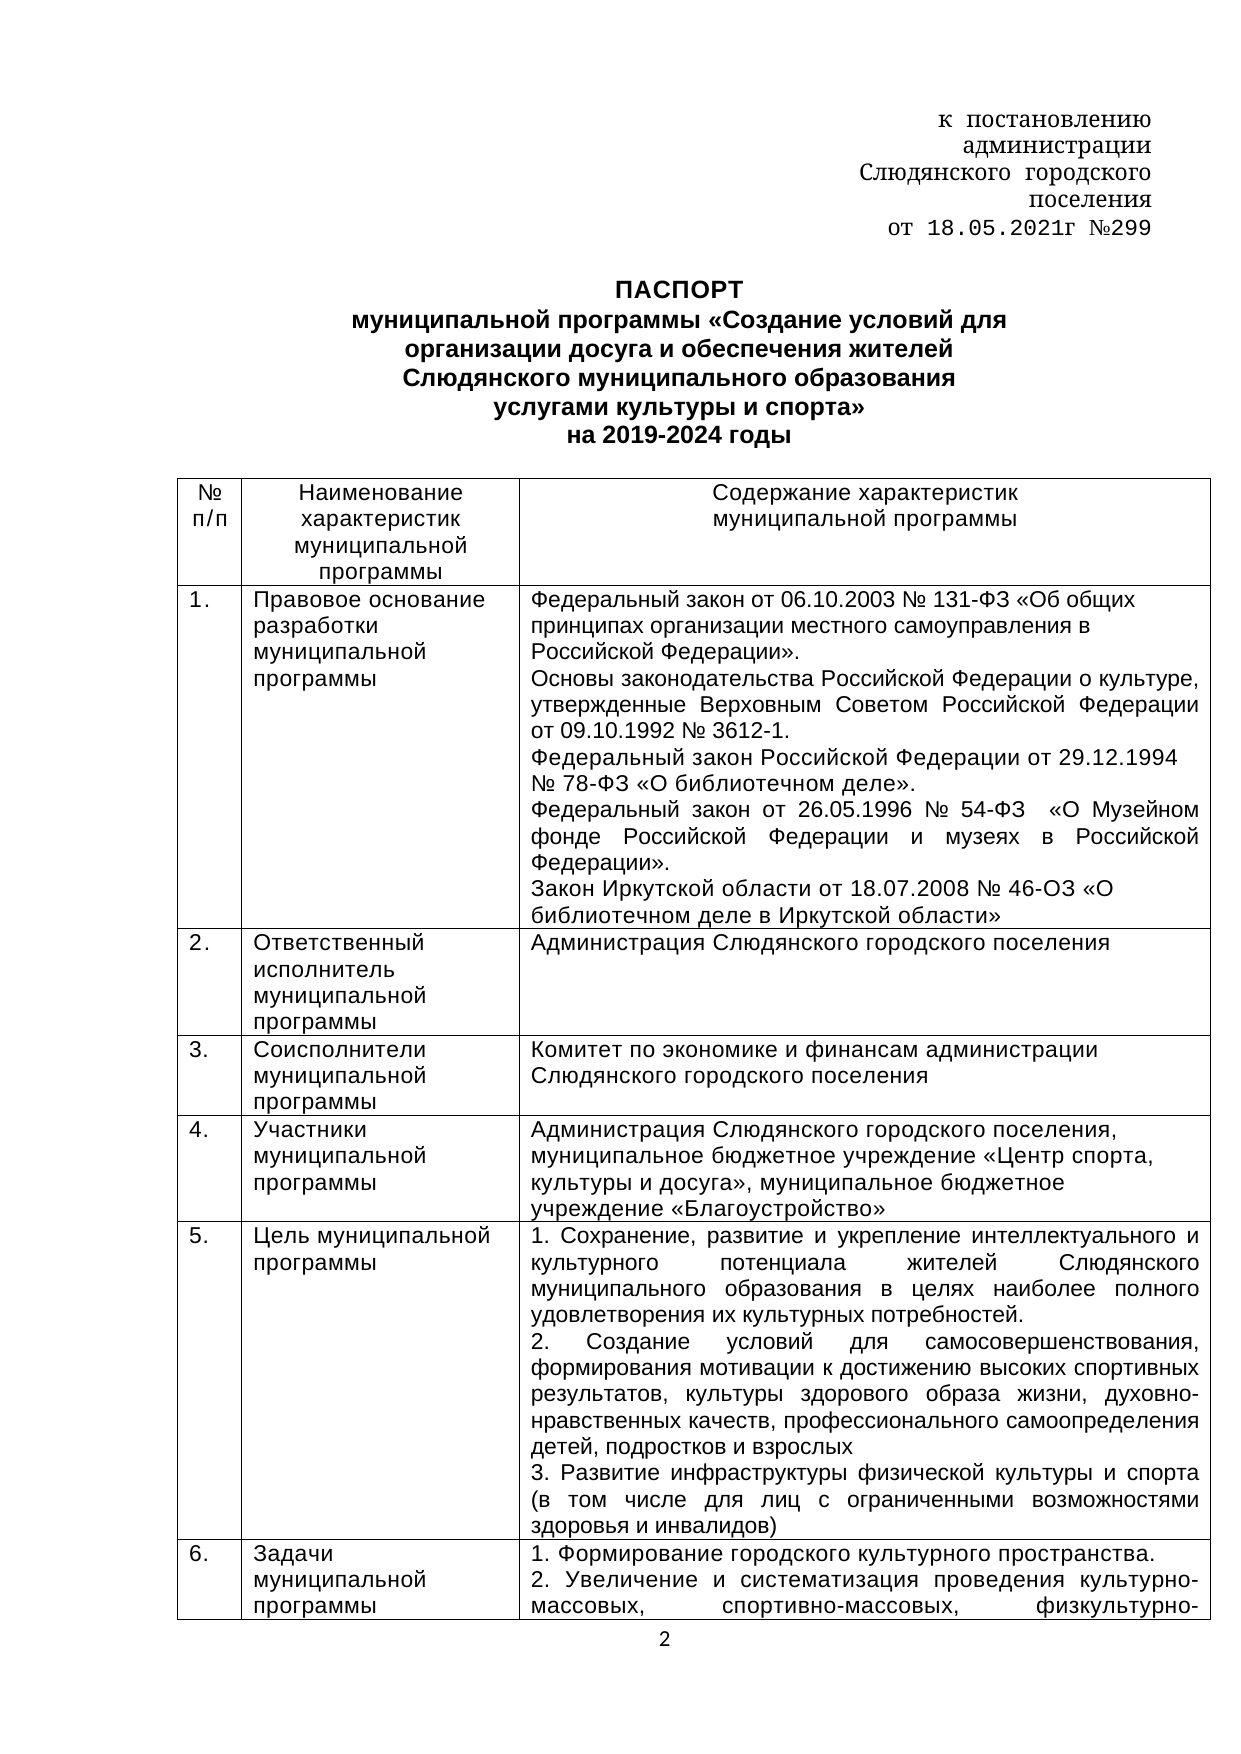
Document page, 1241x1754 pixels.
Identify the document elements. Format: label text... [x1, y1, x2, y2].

text на 2019-2024 годы [207, 421, 1152, 449]
table_cell 1. [178, 586, 241, 928]
table_cell 5. [178, 1222, 241, 1538]
table_cell Администрация Слюдянского городского поселения [520, 929, 1210, 1034]
table_cell Федеральный закон от 06.10.2003 № 131-ФЗ «Об общих принципах организации местного самоуправления в Российской Федерации». Основы законодательства Российской Федерации о культуре, утвержденные Верховным Советом Российской Федерации от 09.10.1992 № 3612-1. Федеральный закон Российской Федерации от 29.12.1994 № 78-ФЗ «О библиотечном деле». Федеральный закон от 26.05.1996 № 54-ФЗ «О Музейном фонде Российской Федерации и музеях в Российской Федерации». Закон Иркутской области от 18.07.2008 № 46-ОЗ «О библиотечном деле в Иркутской области» [520, 586, 1210, 928]
table_header Наименование характеристик муниципальной программы [242, 479, 519, 584]
table_cell 3. [178, 1036, 241, 1115]
text Слюдянского муниципального образования [207, 363, 1152, 392]
table_cell 2. [178, 929, 241, 1034]
text к постановлению администрации [177, 106, 1152, 160]
text услугами культуры и спорта» [207, 392, 1152, 421]
text муниципальной программы «Создание условий для [207, 306, 1152, 334]
table_cell 4. [178, 1116, 241, 1221]
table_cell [520, 1540, 1210, 1618]
text от 18.05.2021г №299 [177, 214, 1152, 242]
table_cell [242, 1540, 519, 1618]
table_header № п/п [178, 479, 241, 584]
text Слюдянского городского поселения [177, 160, 1152, 214]
table_header Содержание характеристик муниципальной программы [520, 479, 1210, 584]
table_cell 6. [178, 1540, 241, 1618]
table_cell Цель муниципальной программы [242, 1222, 519, 1538]
table_cell Комитет по экономике и финансам администрации Слюдянского городского поселения [520, 1036, 1210, 1115]
table_cell Соисполнители муниципальной программы [242, 1036, 519, 1115]
table_cell 1. Сохранение, развитие и укрепление интеллектуального и культурного потенциала жителей Слюдянского муниципального образования в целях наиболее полного удовлетворения их культурных потребностей. 2. Создание условий для самосовершенствования, формирования мотивации к достижению высоких спортивных результатов, культуры здорового образа жизни, духовно-нравственных качеств, профессионального самоопределения детей, подростков и взрослых 3. Развитие инфраструктуры физической культуры и спорта (в том числе для лиц с ограниченными возможностями здоровья и инвалидов) [520, 1222, 1210, 1538]
table_cell Ответственный исполнитель муниципальной программы [242, 929, 519, 1034]
table_cell Правовое основание разработки муниципальной программы [242, 586, 519, 928]
text организации досуга и обеспечения жителей [207, 334, 1152, 363]
table_cell Администрация Слюдянского городского поселения, муниципальное бюджетное учреждение «Центр спорта, культуры и досуга», муниципальное бюджетное учреждение «Благоустройство» [520, 1116, 1210, 1221]
text ПАСПОРТ [207, 271, 1152, 306]
table_cell Участники муниципальной программы [242, 1116, 519, 1221]
